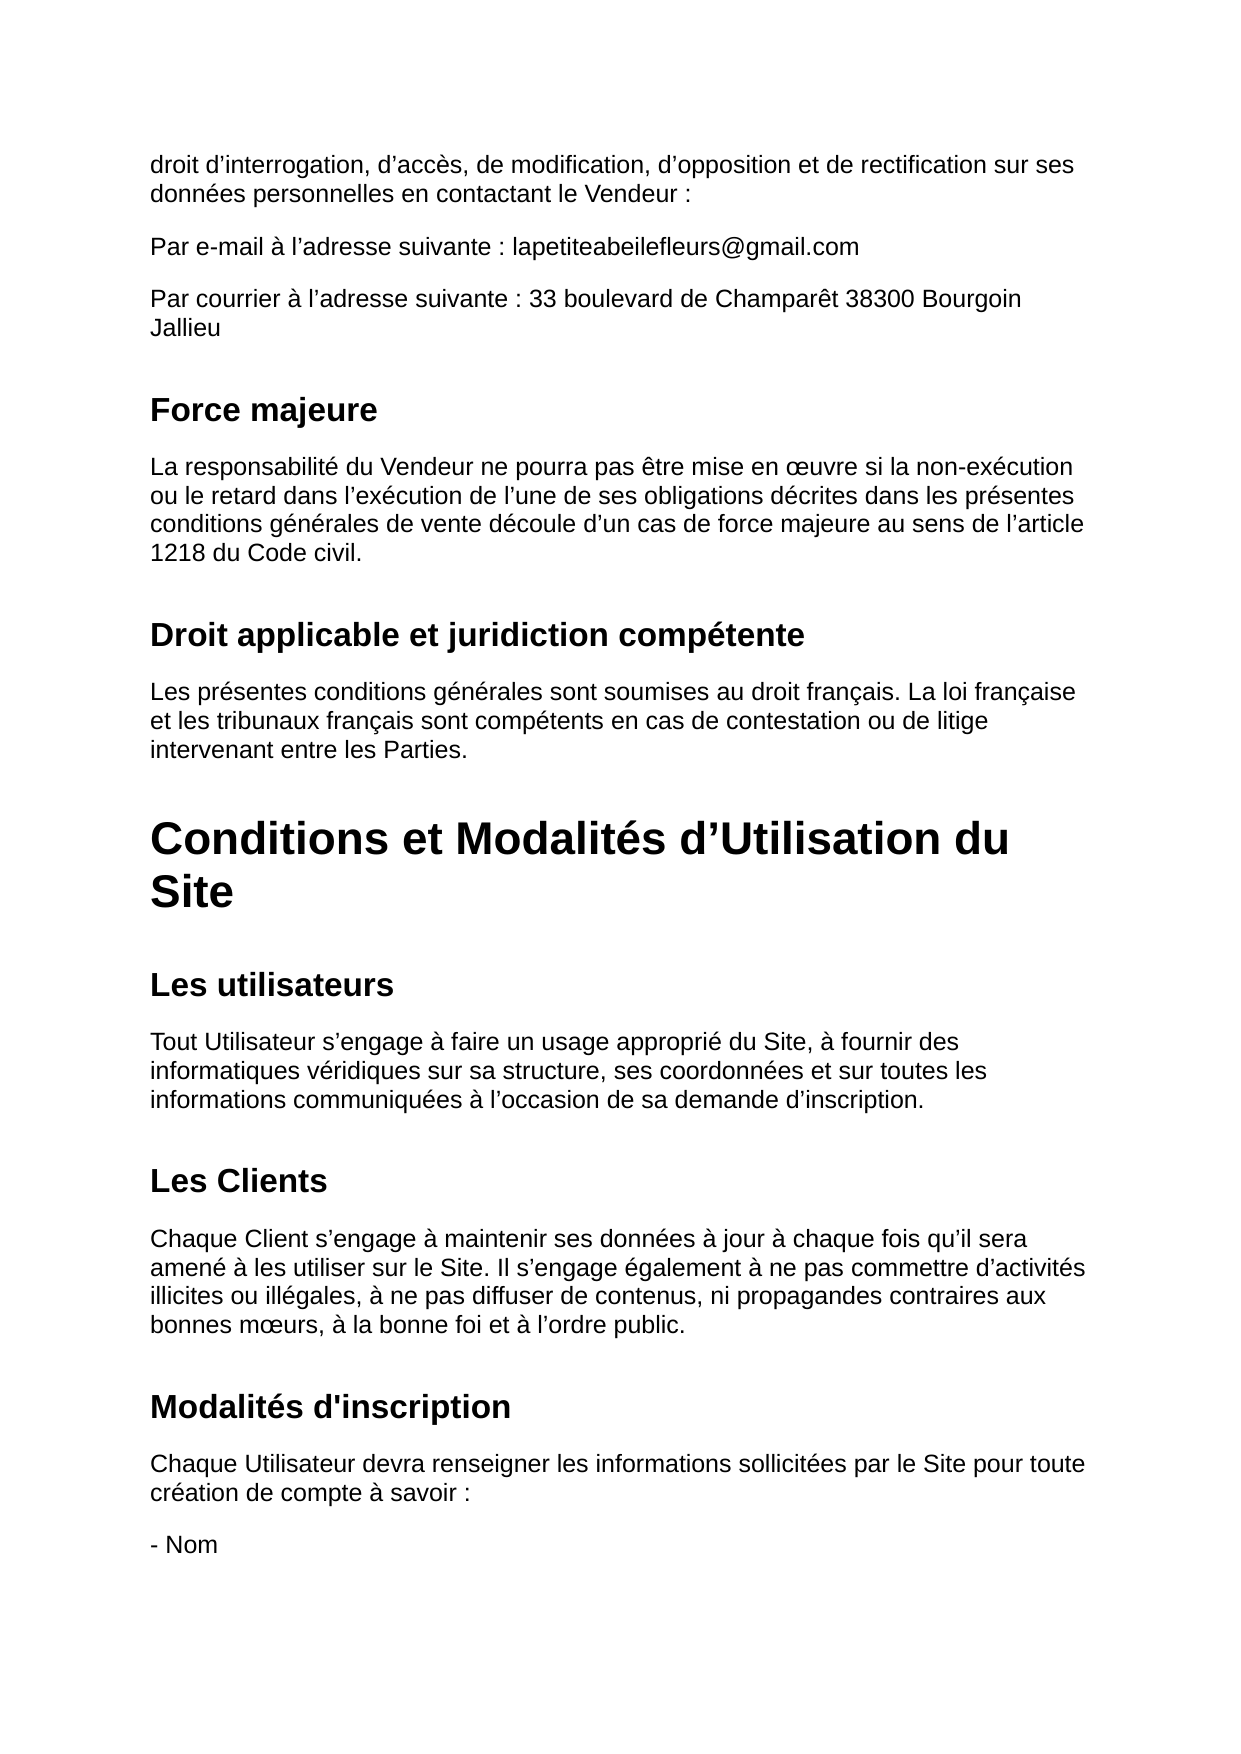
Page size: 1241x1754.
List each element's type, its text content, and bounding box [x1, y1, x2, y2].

text Tout Utilisateur s’engage à faire un usage approprié du Site, à fournir des informatiques véridiques sur sa structure, ses coordonnées et sur toutes les informations communiquées à l’occasion de sa demande d’inscription. [150, 1027, 1090, 1113]
text Chaque Utilisateur devra renseigner les informations sollicitées par le Site pour toute création de compte à savoir : [150, 1449, 1090, 1507]
text Les utilisateurs [150, 965, 1090, 1003]
text Par courrier à l’adresse suivante : 33 boulevard de Champarêt 38300 Bourgoin Jallieu [150, 284, 1090, 342]
text - Nom [150, 1531, 1090, 1559]
text La responsabilité du Vendeur ne pourra pas être mise en œuvre si la non-exécution ou le retard dans l’exécution de l’une de ses obligations décrites dans les présentes conditions générales de vente découle d’un cas de force majeure au sens de l’article 1218 du Code civil. [150, 452, 1090, 567]
text Par e-mail à l’adresse suivante : lapetiteabeilefleurs@gmail.com [150, 231, 1090, 260]
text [150, 150, 1090, 207]
text Force majeure [150, 389, 1090, 428]
text Les présentes conditions générales sont soumises au droit français. La loi française et les tribunaux français sont compétents en cas de contestation ou de litige intervenant entre les Parties. [150, 677, 1090, 763]
text Droit applicable et juridiction compétente [150, 615, 1090, 653]
text Conditions et Modalités d’Utilisation du Site [150, 811, 1090, 917]
text Chaque Client s’engage à maintenir ses données à jour à chaque fois qu’il sera amené à les utiliser sur le Site. Il s’engage également à ne pas commettre d’activités illicites ou illégales, à ne pas diffuser de contenus, ni propagandes contraires aux bonnes mœurs, à la bonne foi et à l’ordre public. [150, 1224, 1090, 1339]
text Les Clients [150, 1161, 1090, 1200]
text Modalités d'inscription [150, 1387, 1090, 1425]
